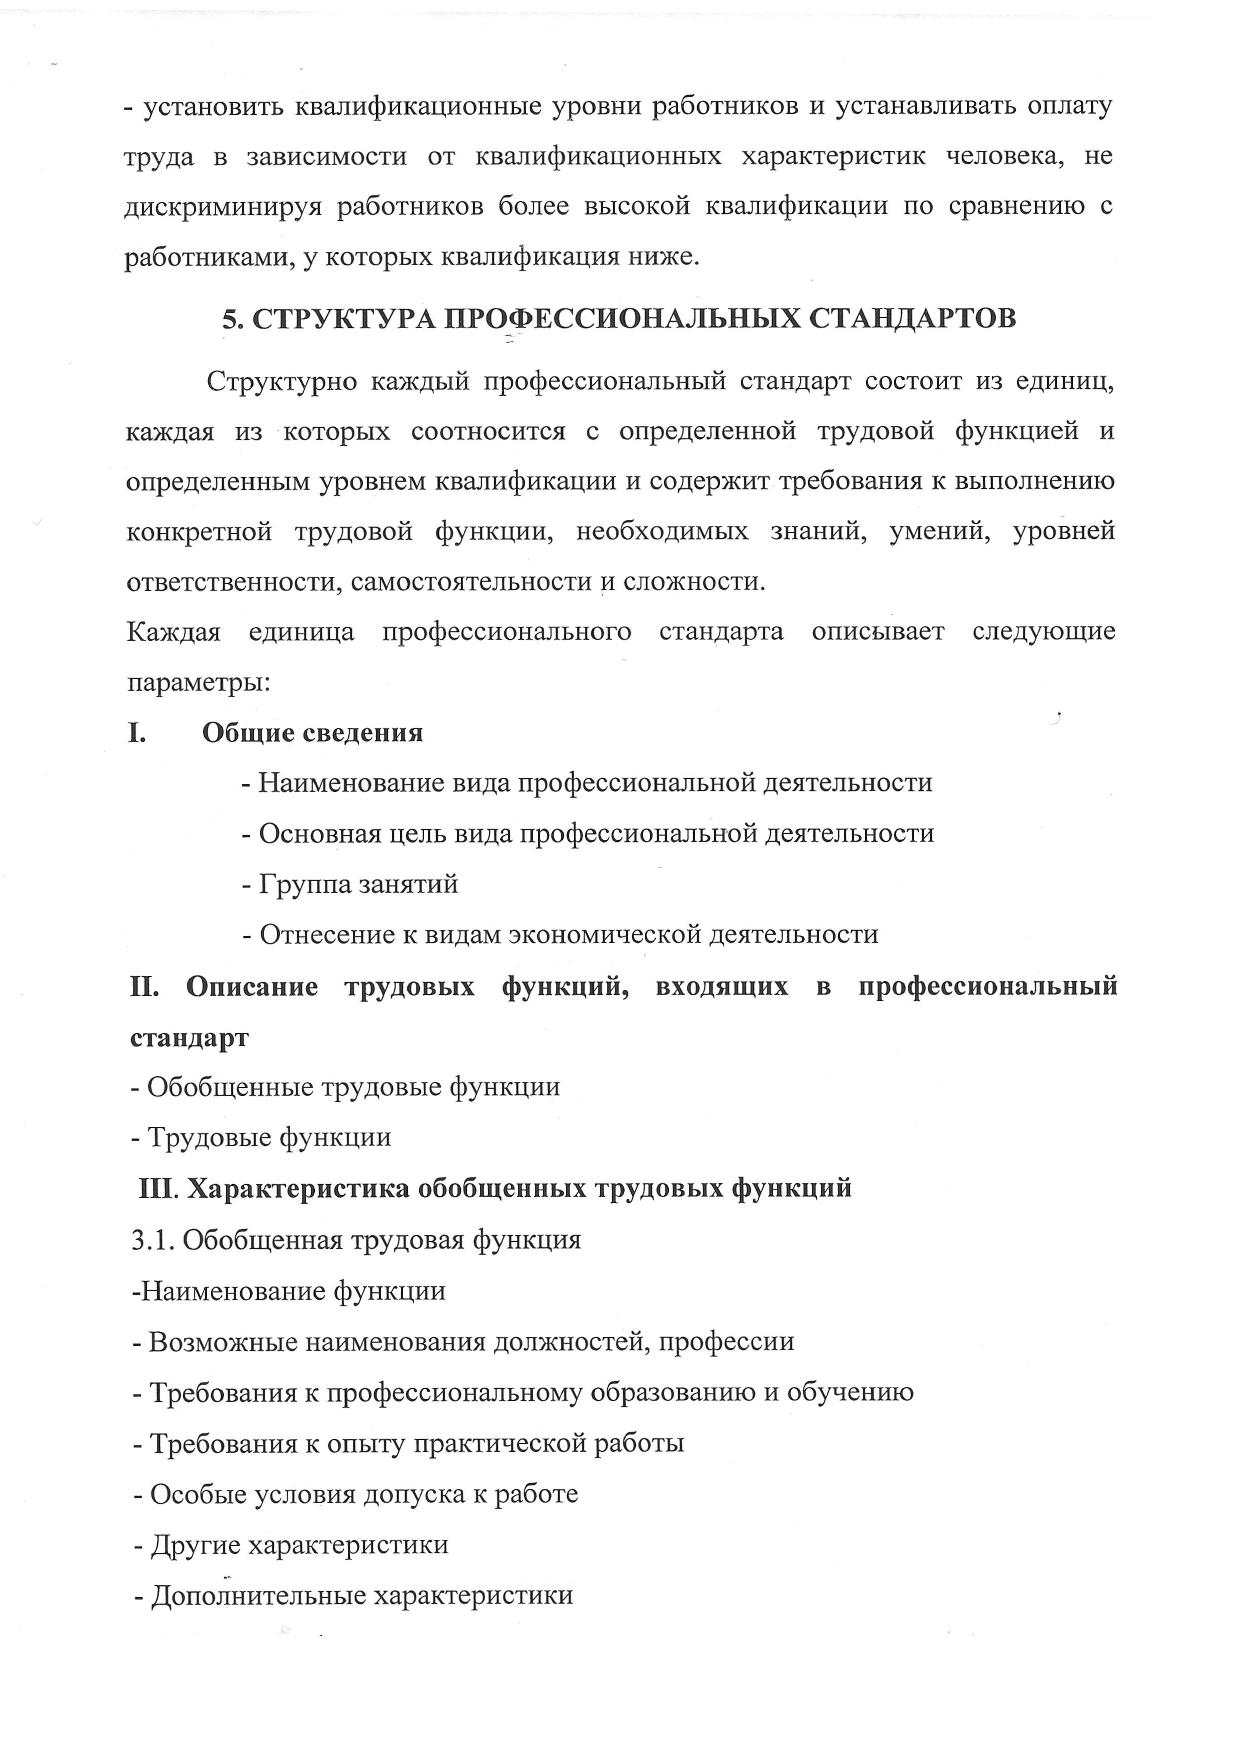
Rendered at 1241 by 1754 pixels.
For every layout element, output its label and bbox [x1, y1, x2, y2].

picture [0, 0, 1151, 1636]
